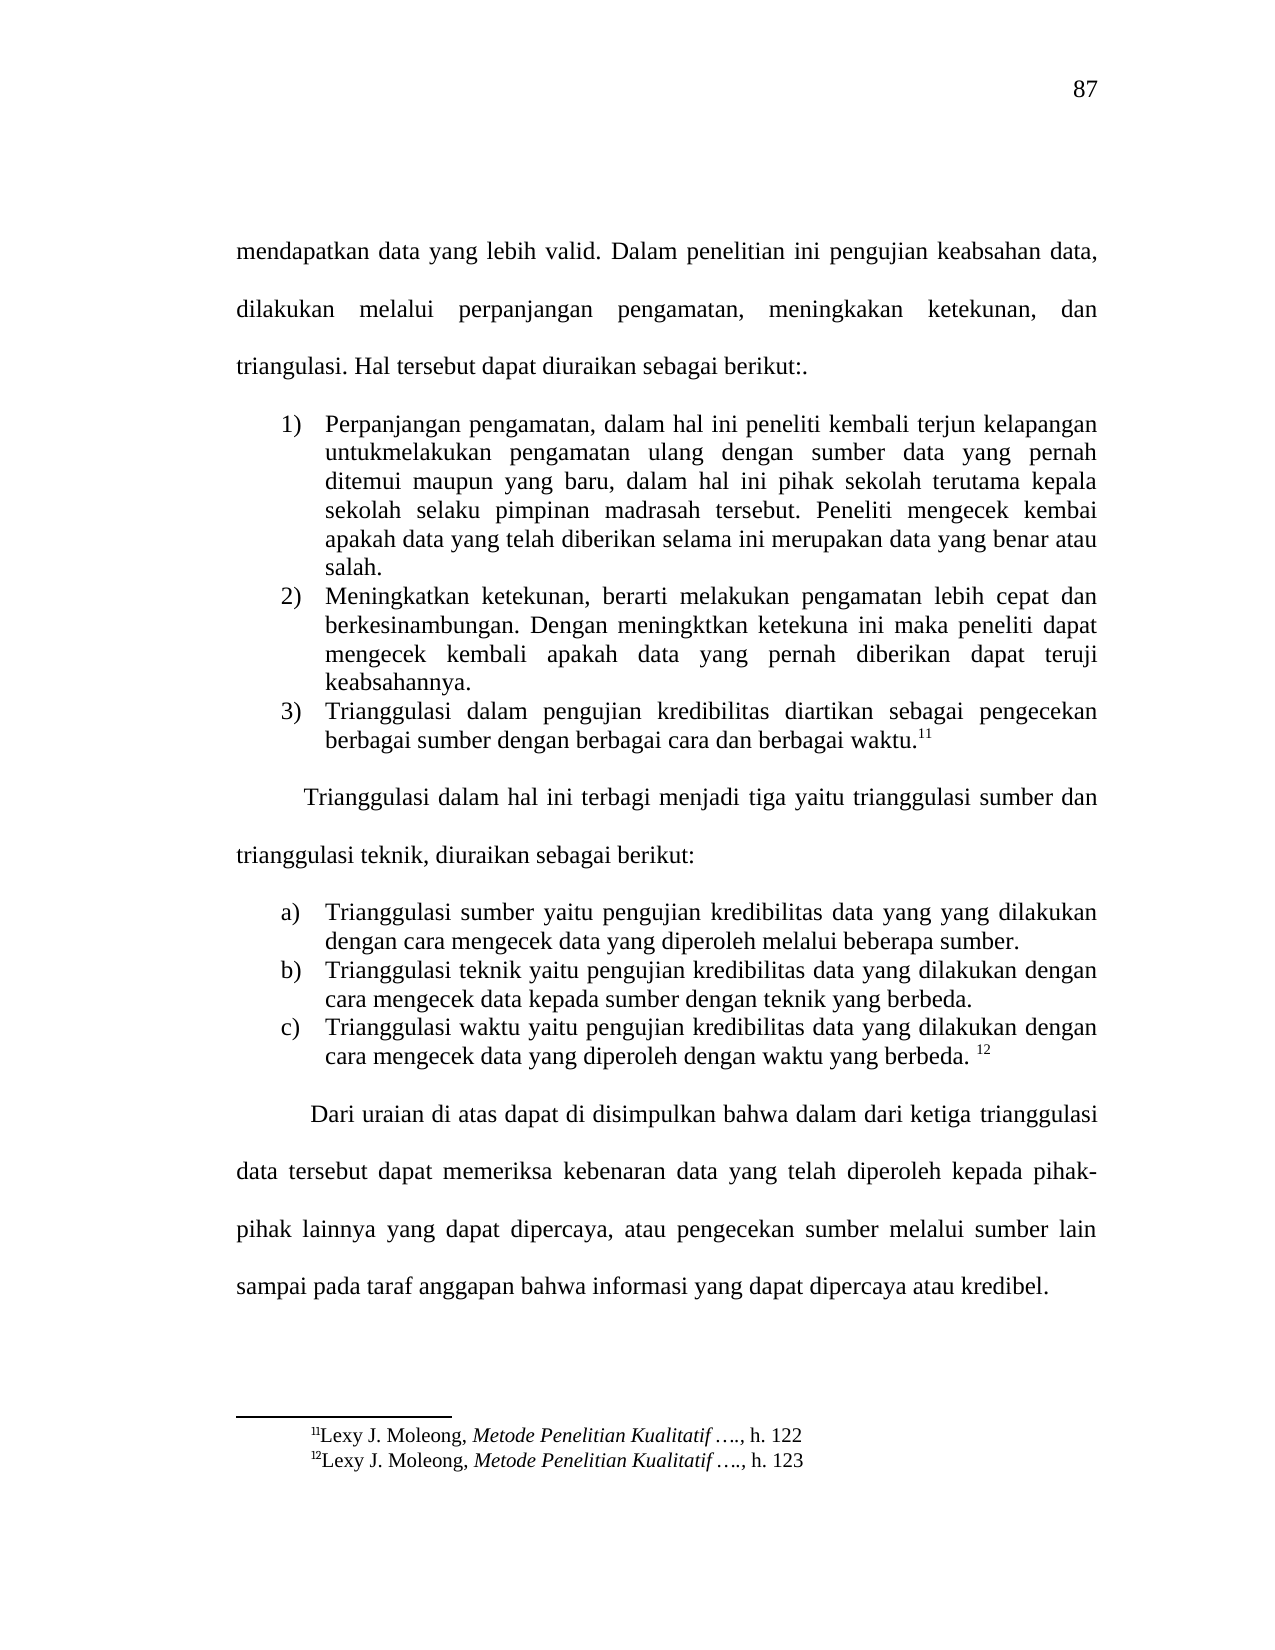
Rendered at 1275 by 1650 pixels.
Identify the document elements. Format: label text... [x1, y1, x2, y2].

list Trianggulasi dalam pengujian kredibilitas diartikan sebagai pengecekan berbagai sumber dengan berbagai cara dan berbagai waktu. [281, 696, 1098, 754]
list Trianggulasi sumber yaitu pengujian kredibilitas data yang yang dilakukan dengan cara mengecek data yang diperoleh melalui beberapa sumber. [281, 897, 1098, 955]
text Dari uraian di atas dapat di disimpulkan bahwa dalam dari ketiga trianggulasi data tersebut dapat memeriksa kebenaran data yang telah diperoleh kepada pihak-pihak lainnya yang dapat dipercaya, atau pengecekan sumber melalui sumber lain sampai pada taraf anggapan bahwa informasi yang dapat dipercaya atau kredibel. [236, 1099, 1098, 1300]
list Meningkatkan ketekunan, berarti melakukan pengamatan lebih cepat dan berkesinambungan. Dengan meningktkan ketekuna ini maka peneliti dapat mengecek kembali apakah data yang pernah diberikan dapat teruji keabsahannya. [281, 581, 1098, 696]
text Trianggulasi dalam hal ini terbagi menjadi tiga yaitu trianggulasi sumber dan trianggulasi teknik, diuraikan sebagai berikut: [236, 782, 1098, 869]
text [236, 236, 1098, 380]
list Trianggulasi teknik yaitu pengujian kredibilitas data yang dilakukan dengan cara mengecek data kepada sumber dengan teknik yang berbeda. [281, 955, 1098, 1012]
list Perpanjangan pengamatan, dalam hal ini peneliti kembali terjun kelapangan untukmelakukan pengamatan ulang dengan sumber data yang pernah ditemui maupun yang baru, dalam hal ini pihak sekolah terutama kepala sekolah selaku pimpinan madrasah tersebut. Peneliti mengecek kembai apakah data yang telah diberikan selama ini merupakan data yang benar atau salah. [281, 409, 1098, 581]
list Trianggulasi waktu yaitu pengujian kredibilitas data yang dilakukan dengan cara mengecek data yang diperoleh dengan waktu yang berbeda. [281, 1012, 1098, 1070]
